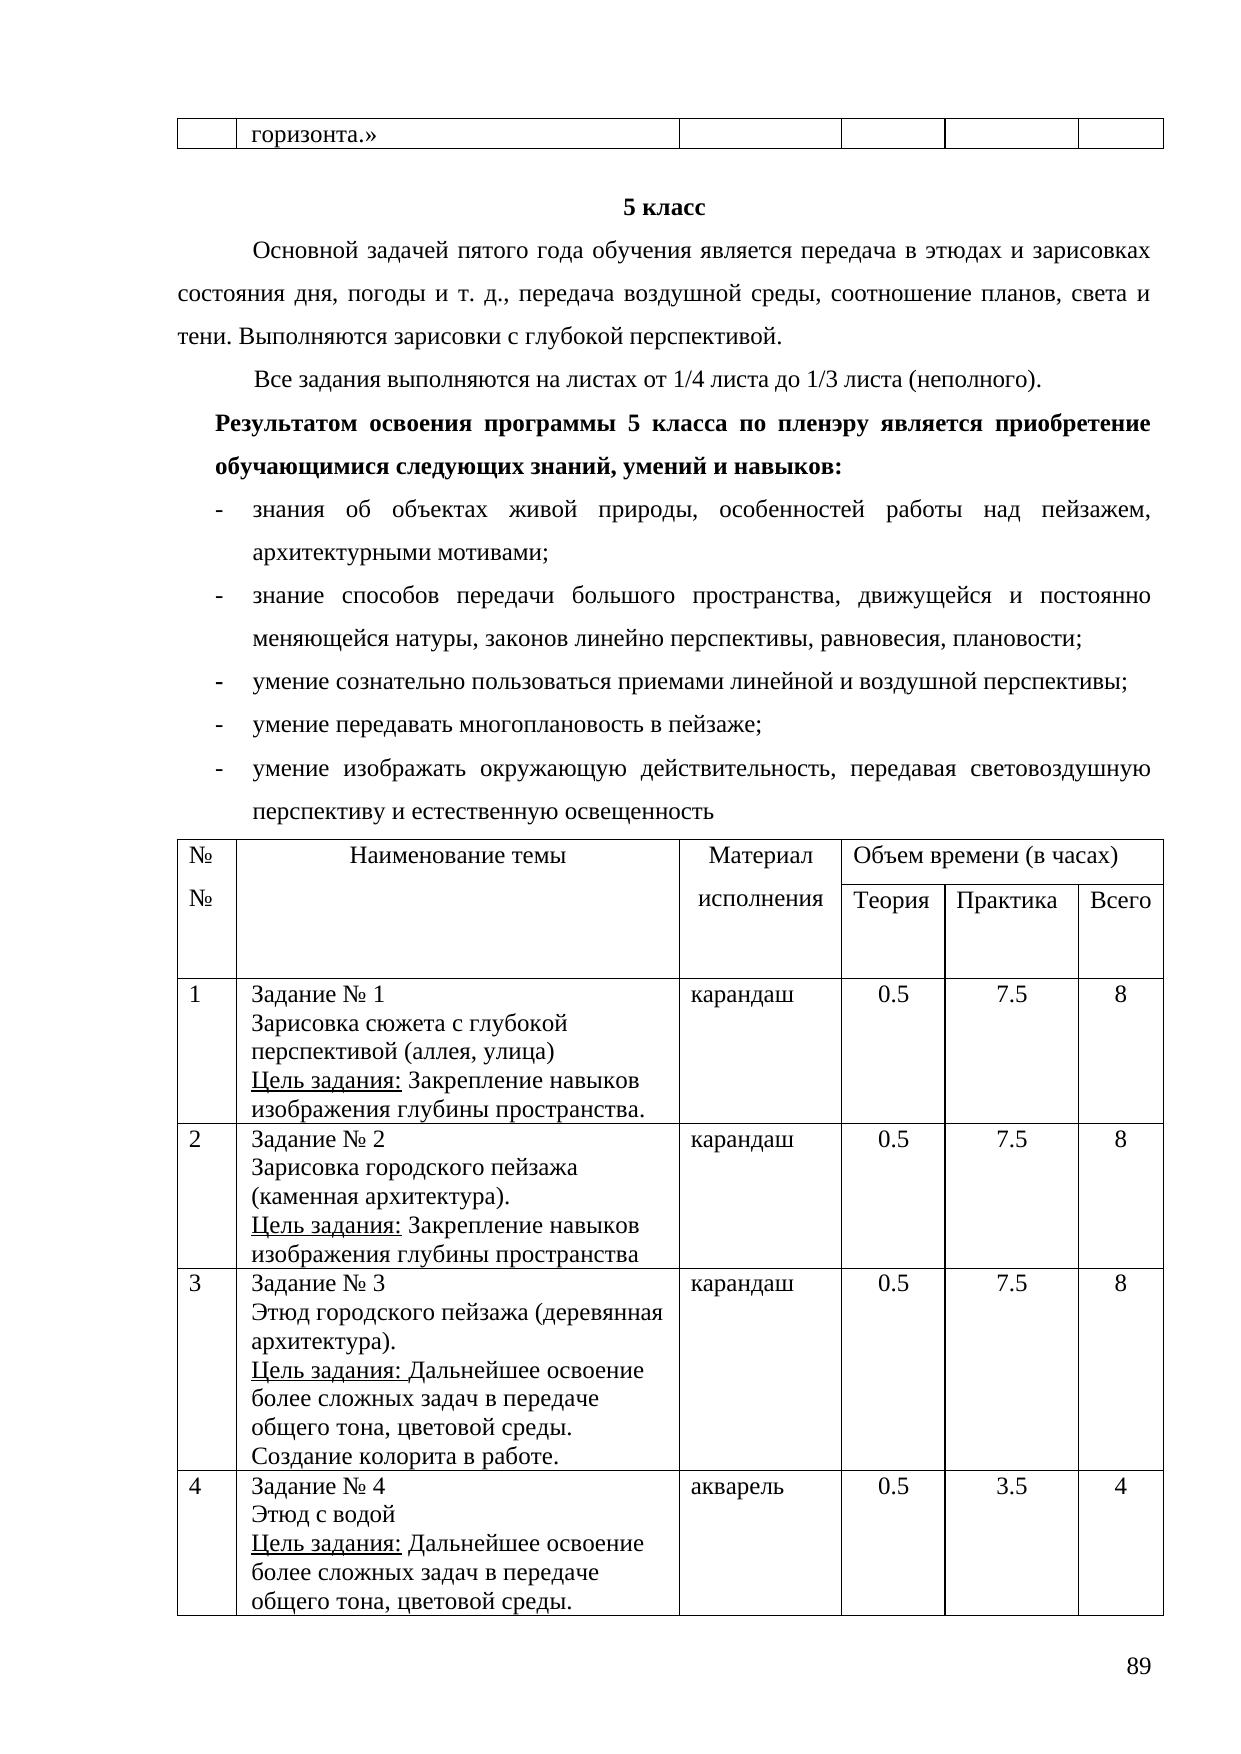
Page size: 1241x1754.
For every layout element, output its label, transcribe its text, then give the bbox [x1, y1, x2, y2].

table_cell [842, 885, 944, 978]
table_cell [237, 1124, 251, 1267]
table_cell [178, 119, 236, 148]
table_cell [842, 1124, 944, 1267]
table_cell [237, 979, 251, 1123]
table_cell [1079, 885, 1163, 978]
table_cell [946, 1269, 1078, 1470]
list умение изображать окружающую действительность, передавая световоздушную перспективу и естественную освещенность [215, 753, 1152, 824]
list умение сознательно пользоваться приемами линейной и воздушной перспективы; [215, 666, 1152, 695]
list знание способов передачи большого пространства, движущейся и постоянно меняющейся натуры, законов линейно перспективы, равновесия, плановости; [215, 580, 1152, 652]
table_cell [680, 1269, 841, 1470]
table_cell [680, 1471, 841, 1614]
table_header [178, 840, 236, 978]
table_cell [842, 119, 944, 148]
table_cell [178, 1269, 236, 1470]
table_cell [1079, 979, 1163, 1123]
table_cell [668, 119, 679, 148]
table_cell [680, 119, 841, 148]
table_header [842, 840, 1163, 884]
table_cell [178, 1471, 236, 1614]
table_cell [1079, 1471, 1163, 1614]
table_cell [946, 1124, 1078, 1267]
text Все задания выполняются на листах от 1/4 листа до 1/3 листа (неполного). [177, 364, 1152, 393]
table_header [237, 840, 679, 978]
list умение передавать многоплановость в пейзаже; [215, 709, 1152, 738]
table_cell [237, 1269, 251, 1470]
text 5 класс [177, 192, 1152, 221]
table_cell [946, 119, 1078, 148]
list знания об объектах живой природы, особенностей работы над пейзажем, архитектурными мотивами; [215, 494, 1152, 566]
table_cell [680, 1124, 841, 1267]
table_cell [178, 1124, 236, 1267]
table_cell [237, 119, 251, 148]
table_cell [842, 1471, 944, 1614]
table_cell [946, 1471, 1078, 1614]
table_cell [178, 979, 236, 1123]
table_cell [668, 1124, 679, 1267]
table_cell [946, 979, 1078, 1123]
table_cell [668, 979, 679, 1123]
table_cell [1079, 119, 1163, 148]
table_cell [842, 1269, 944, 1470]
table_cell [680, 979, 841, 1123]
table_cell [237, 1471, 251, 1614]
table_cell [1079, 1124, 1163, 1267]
text Основной задачей пятого года обучения является передача в этюдах и зарисовках состояния дня, погоды и т. д., передача воздушной среды, соотношение планов, света и тени. Выполняются зарисовки с глубокой перспективой. [177, 235, 1152, 350]
text Результатом освоения программы 5 класса по пленэру является приобретение обучающимися следующих знаний, умений и навыков: [215, 408, 1152, 479]
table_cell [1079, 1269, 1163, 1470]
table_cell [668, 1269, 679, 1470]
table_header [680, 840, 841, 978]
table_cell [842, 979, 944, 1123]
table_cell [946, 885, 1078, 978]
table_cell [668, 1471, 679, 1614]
